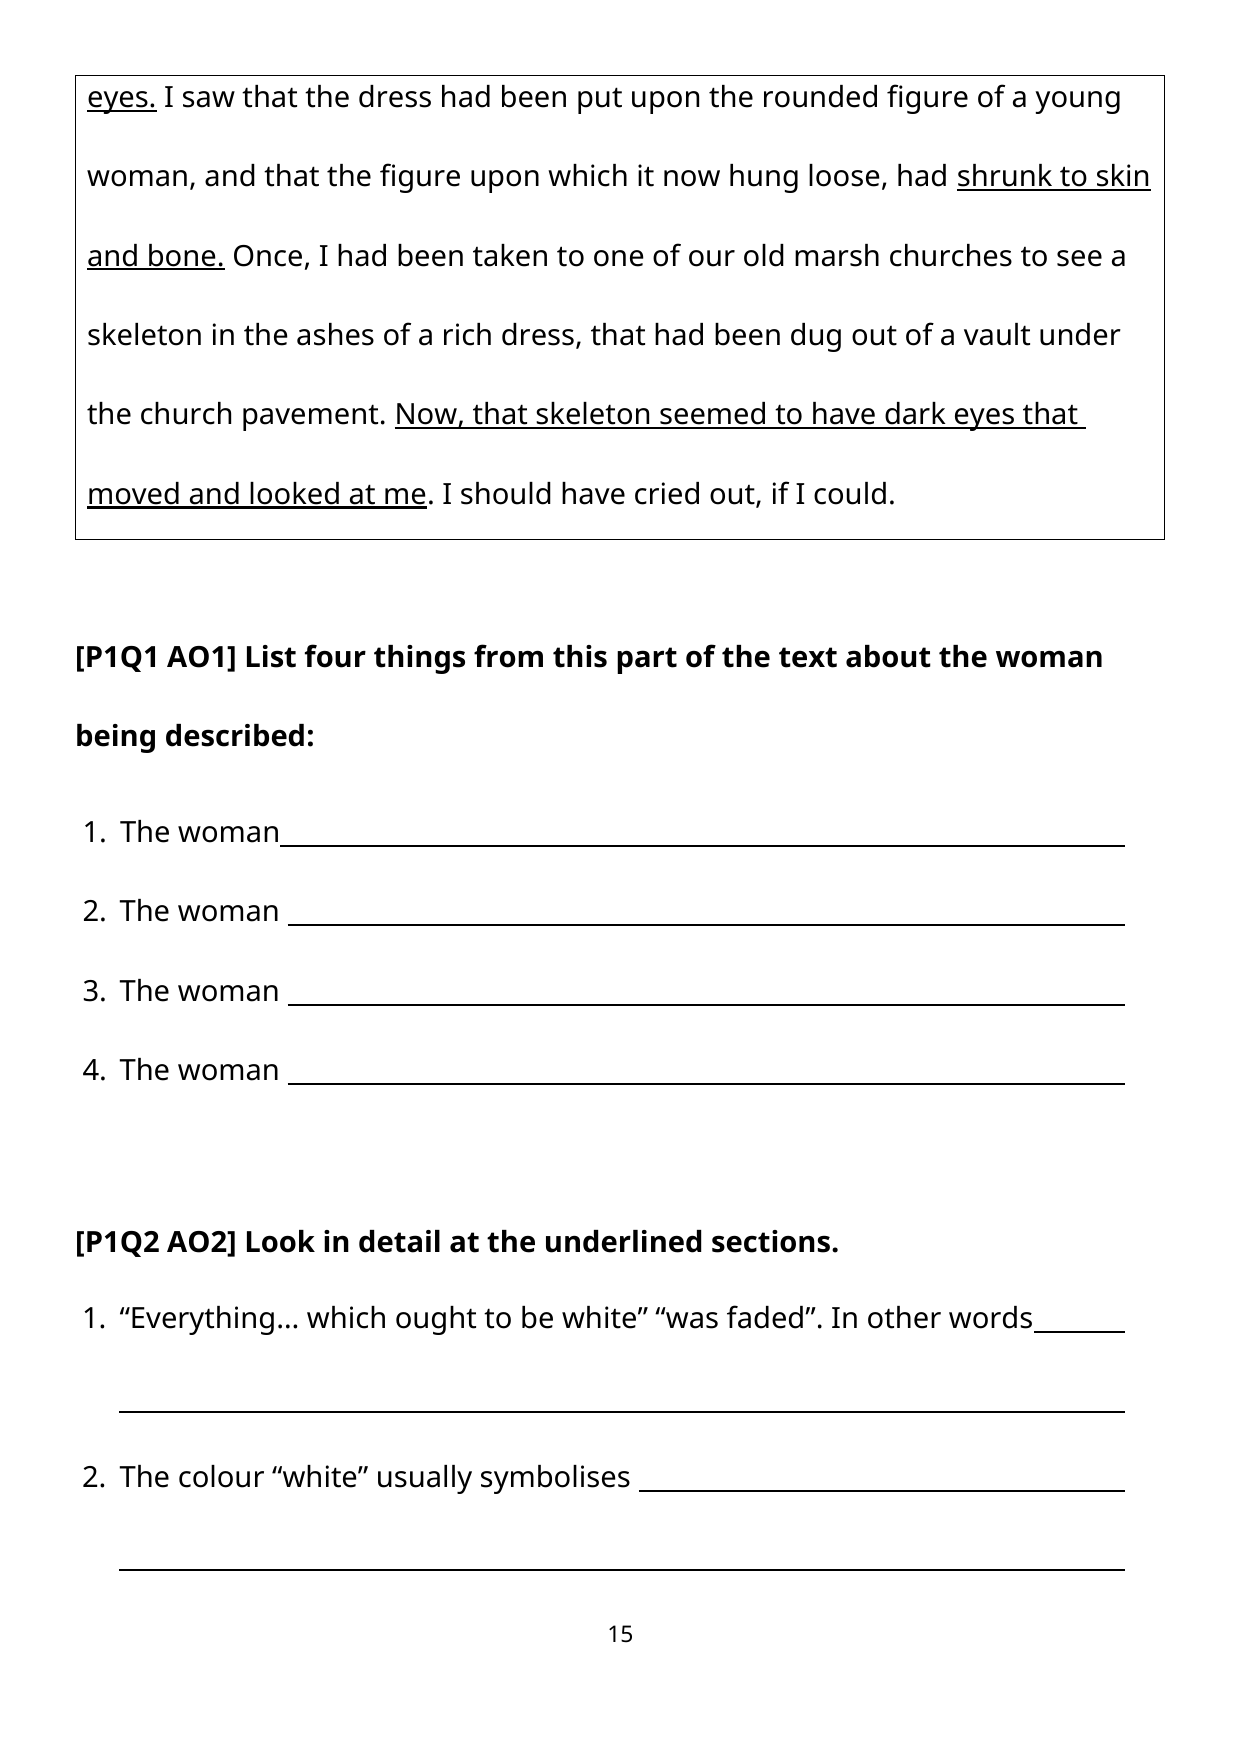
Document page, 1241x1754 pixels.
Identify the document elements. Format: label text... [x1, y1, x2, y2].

list The woman [82, 1049, 1165, 1089]
list The woman [82, 891, 1165, 930]
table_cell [76, 76, 1164, 539]
list The woman [82, 811, 1165, 851]
list The woman [82, 970, 1165, 1010]
list “Everything… which ought to be white” “was faded”. In other words [82, 1298, 1165, 1417]
text [P1Q2 AO2] Look in detail at the underlined sections. [75, 1222, 1165, 1261]
text [P1Q1 AO1] List four things from this part of the text about the woman being described: [75, 636, 1165, 755]
list The colour “white” usually symbolises [82, 1457, 1165, 1576]
